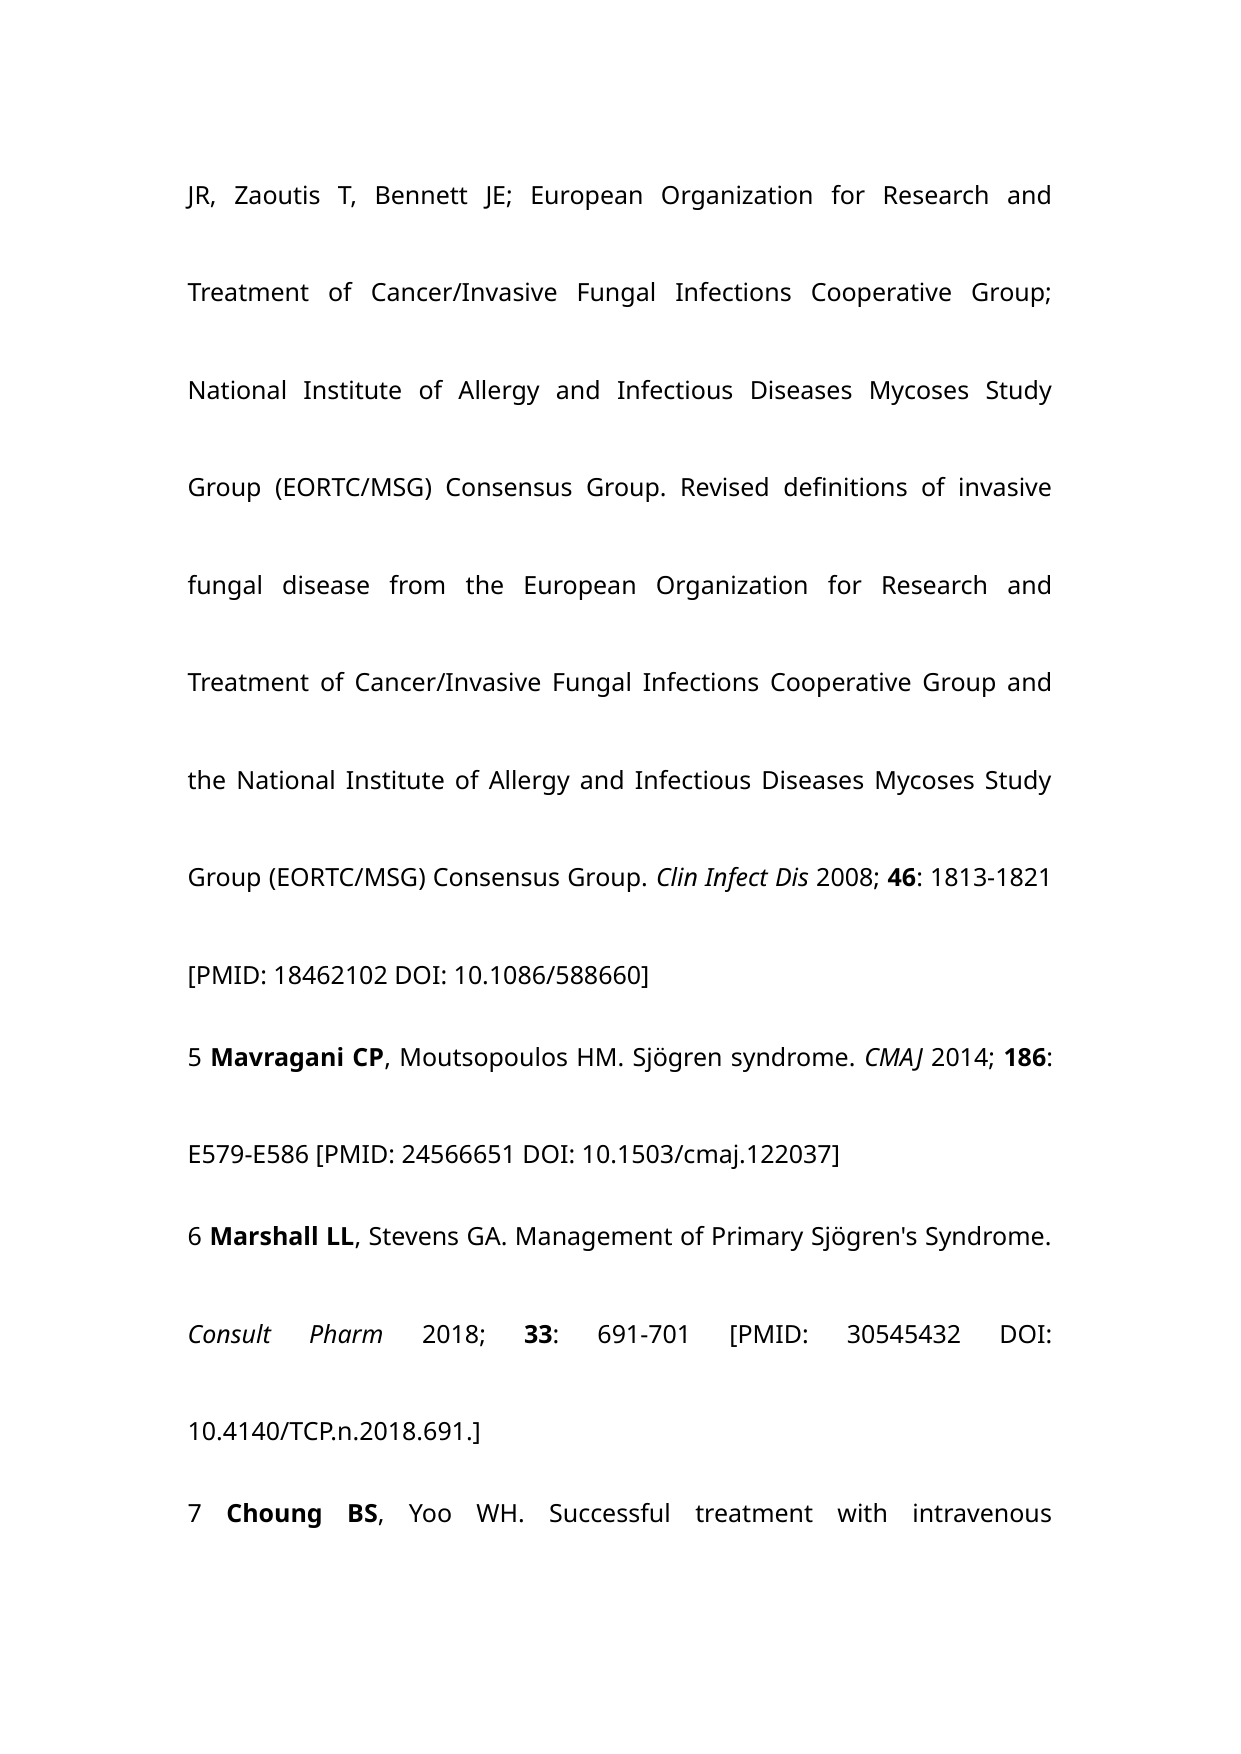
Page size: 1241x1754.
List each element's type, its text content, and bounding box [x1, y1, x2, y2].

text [187, 162, 1053, 1007]
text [187, 1480, 1053, 1545]
text 5 Mavragani CP, Moutsopoulos HM. Sjögren syndrome. CMAJ 2014; 186: E579-E586 [PMID: 24566651 DOI: 10.1503/cmaj.122037] [187, 1024, 1053, 1186]
text 6 Marshall LL, Stevens GA. Management of Primary Sjögren's Syndrome. Consult Pharm 2018; 33: 691-701 [PMID: 30545432 DOI: 10.4140/TCP.n.2018.691.] [187, 1203, 1053, 1463]
